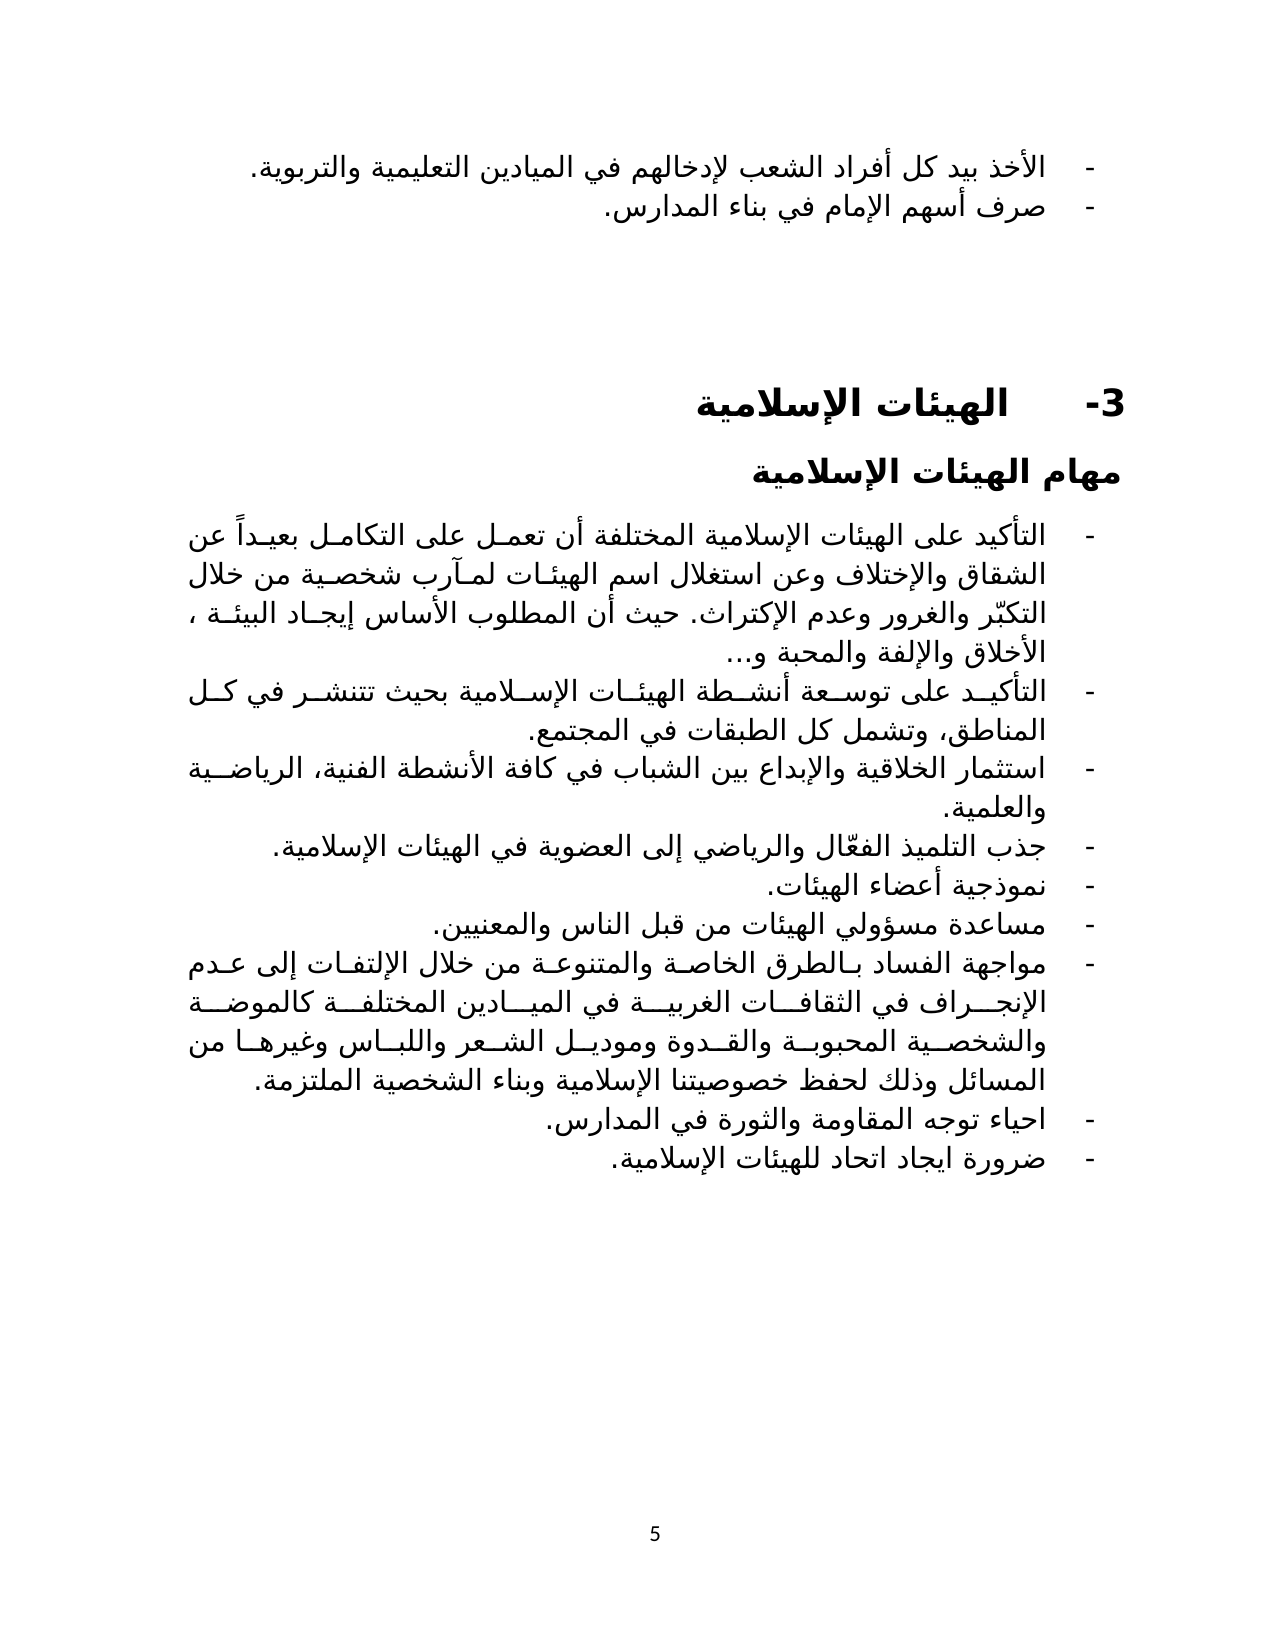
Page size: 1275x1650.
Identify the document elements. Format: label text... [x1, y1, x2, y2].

list مواجهة الفساد بالطرق الخاصة والمتنوعة من خلال الإلتفات إلى عدم الإنجراف في الثقافات الغربية في الميادين المختلفة كالموضة والشخصية المحبوبة والقدوة وموديل الشعر واللباس وغيرها من المسائل وذلك لحفظ خصوصيتنا الإسلامية وبناء الشخصية الملتزمة. [187, 947, 1085, 1097]
list مساعدة مسؤولي الهيئات من قبل الناس والمعنيين. [187, 908, 1085, 942]
list جذب التلميذ الفعّال والرياضي إلى العضوية في الهيئات الإسلامية. [187, 830, 1085, 864]
list الهيئات الإسلامية [187, 382, 1085, 425]
list احياء توجه المقاومة والثورة في المدارس. [187, 1102, 1085, 1136]
list التأكيد على الهيئات الإسلامية المختلفة أن تعمل على التكامل بعيداً عن الشقاق والإختلاف وعن استغلال اسم الهيئات لمآرب شخصية من خلال التكبّر والغرور وعدم الإكتراث. حيث أن المطلوب الأساس إيجاد البيئة ، الأخلاق والإلفة والمحبة و... [187, 518, 1085, 669]
list الأخذ بيد كل أفراد الشعب لإدخالهم في الميادين التعليمية والتربوية. [187, 150, 1085, 184]
list استثمار الخلاقية والإبداع بين الشباب في كافة الأنشطة الفنية، الرياضية والعلمية. [187, 752, 1085, 825]
list ضرورة ايجاد اتحاد للهيئات الإسلامية. [187, 1141, 1085, 1175]
list نموذجية أعضاء الهيئات. [187, 869, 1085, 903]
text مهام الهيئات الإسلامية [187, 453, 1122, 491]
list صرف أسهم الإمام في بناء المدارس. [187, 189, 1085, 223]
list التأكيد على توسعة أنشطة الهيئات الإسلامية بحيث تتنشر في كل المناطق، وتشمل كل الطبقات في المجتمع. [187, 674, 1085, 747]
